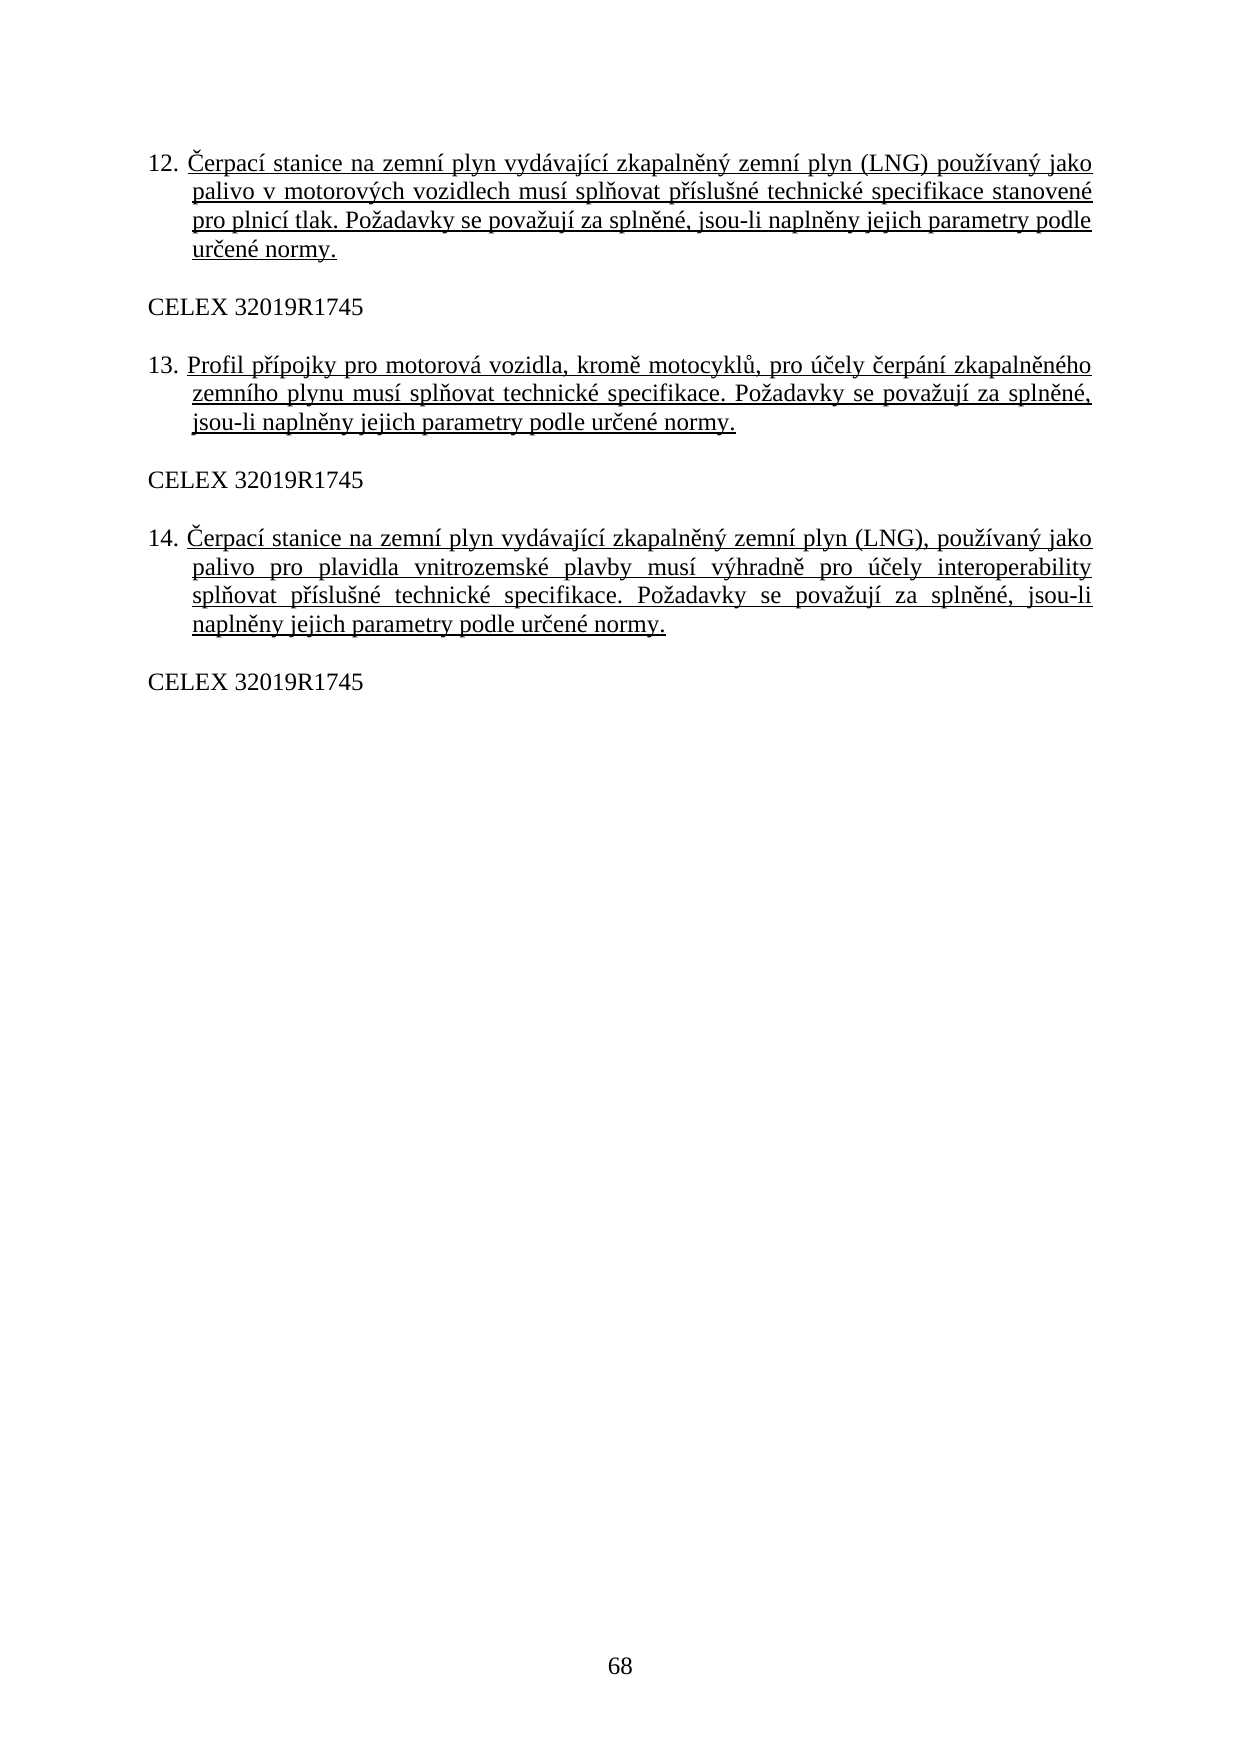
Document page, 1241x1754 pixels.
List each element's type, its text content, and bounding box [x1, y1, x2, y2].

text CELEX 32019R1745 [148, 292, 1093, 321]
text 12. Čerpací stanice na zemní plyn vydávající zkapalněný zemní plyn (LNG) používaný jako palivo v motorových vozidlech musí splňovat příslušné technické specifikace stanovené pro plnicí tlak. Požadavky se považují za splněné, jsou-li naplněny jejich parametry podle určené normy. [148, 148, 1093, 263]
text CELEX 32019R1745 [148, 667, 1093, 696]
text 14. Čerpací stanice na zemní plyn vydávající zkapalněný zemní plyn (LNG), používaný jako palivo pro plavidla vnitrozemské plavby musí výhradně pro účely interoperability splňovat příslušné technické specifikace. Požadavky se považují za splněné, jsou-li naplněny jejich parametry podle určené normy. [148, 523, 1093, 638]
text CELEX 32019R1745 [148, 465, 1093, 494]
text 13. Profil přípojky pro motorová vozidla, kromě motocyklů, pro účely čerpání zkapalněného zemního plynu musí splňovat technické specifikace. Požadavky se považují za splněné, jsou-li naplněny jejich parametry podle určené normy. [148, 350, 1093, 436]
